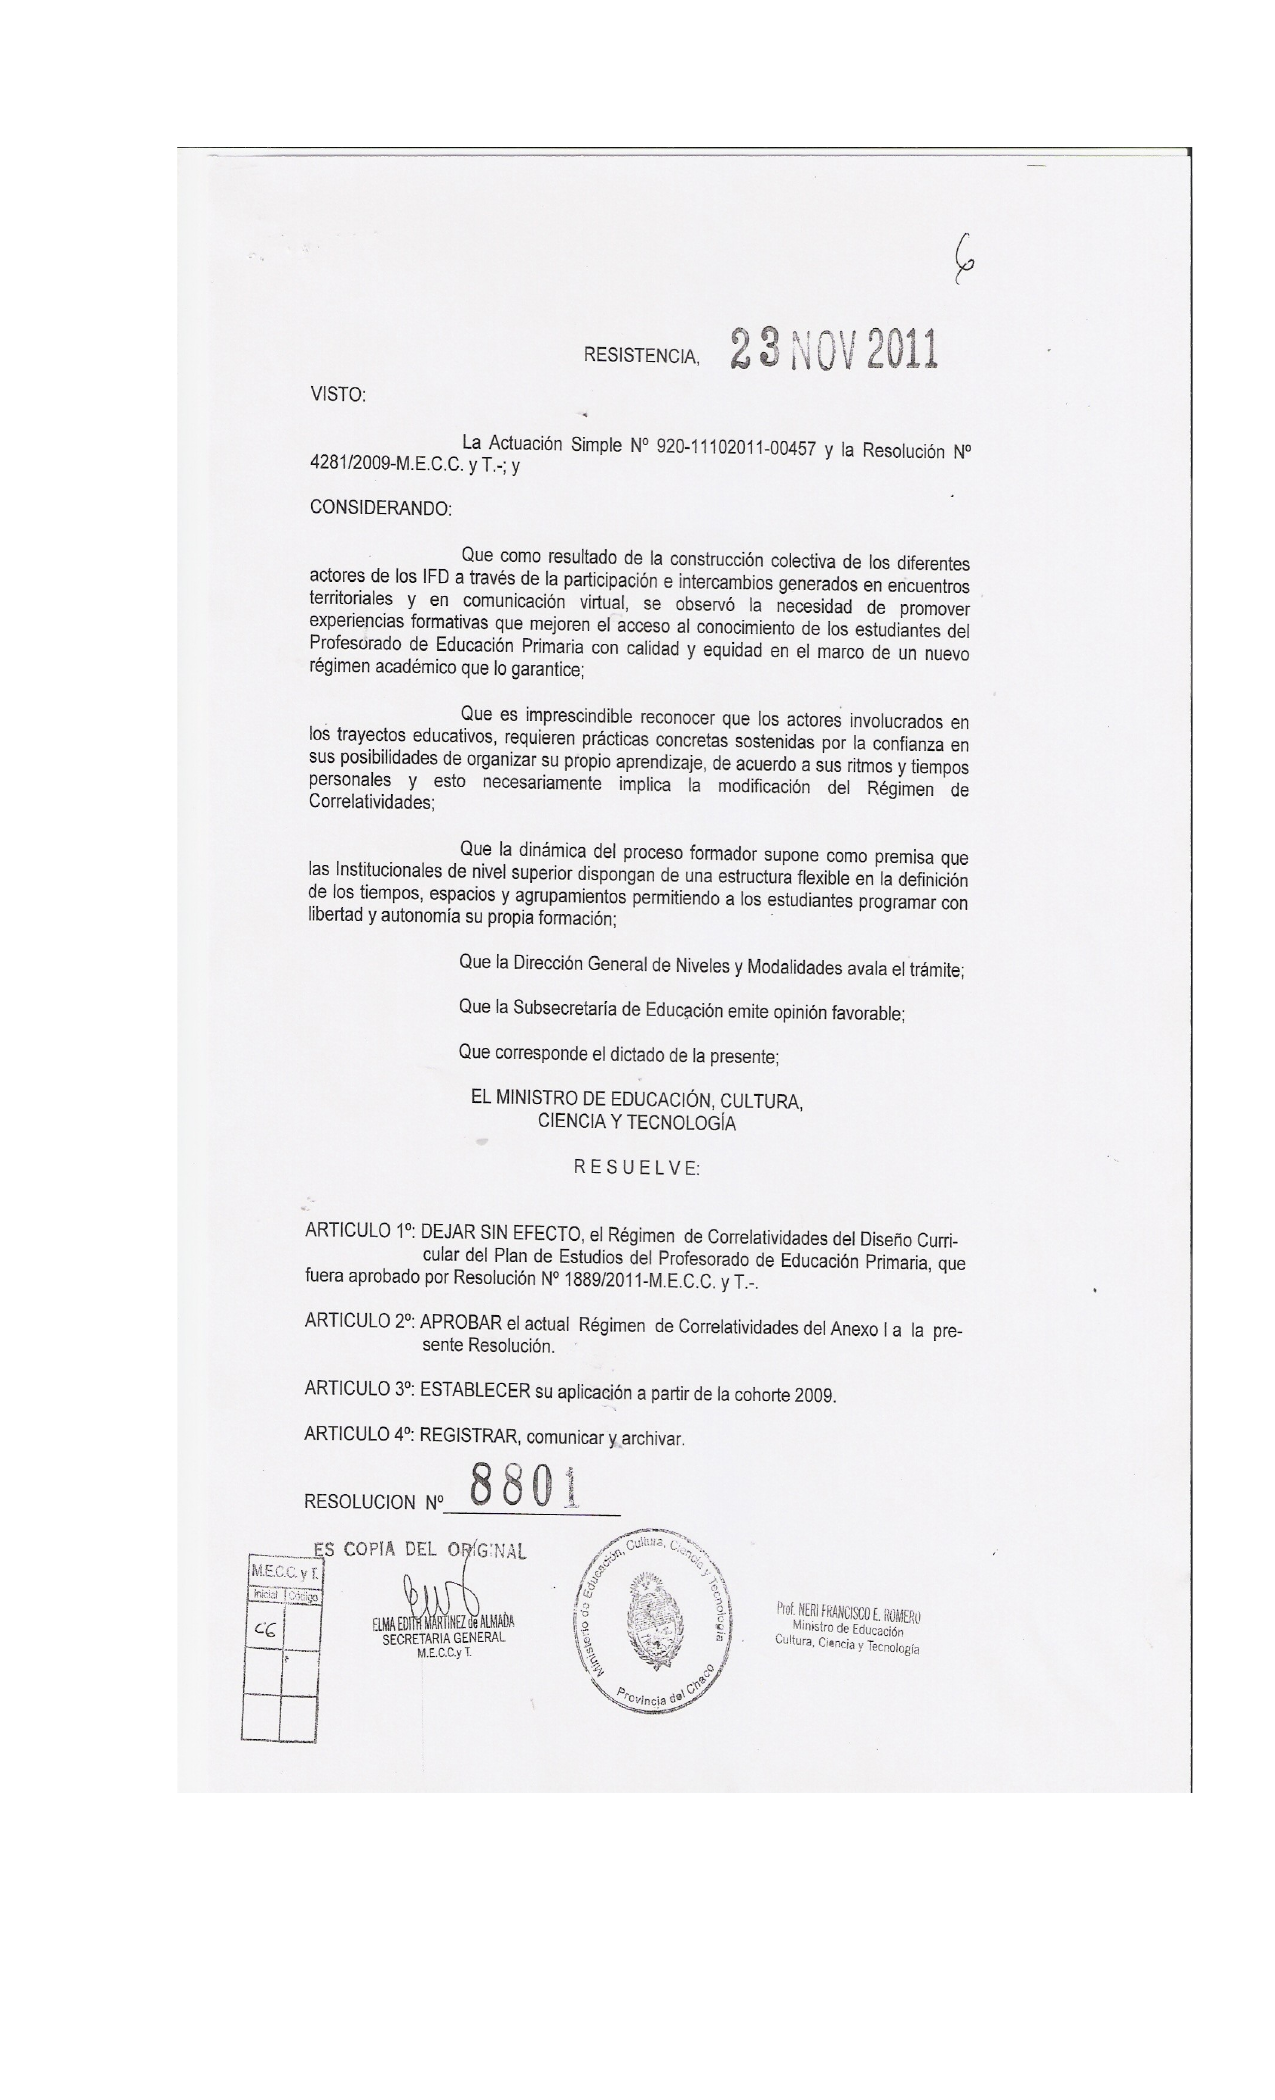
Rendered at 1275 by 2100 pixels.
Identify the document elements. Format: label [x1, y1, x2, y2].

picture [177, 147, 1193, 1793]
